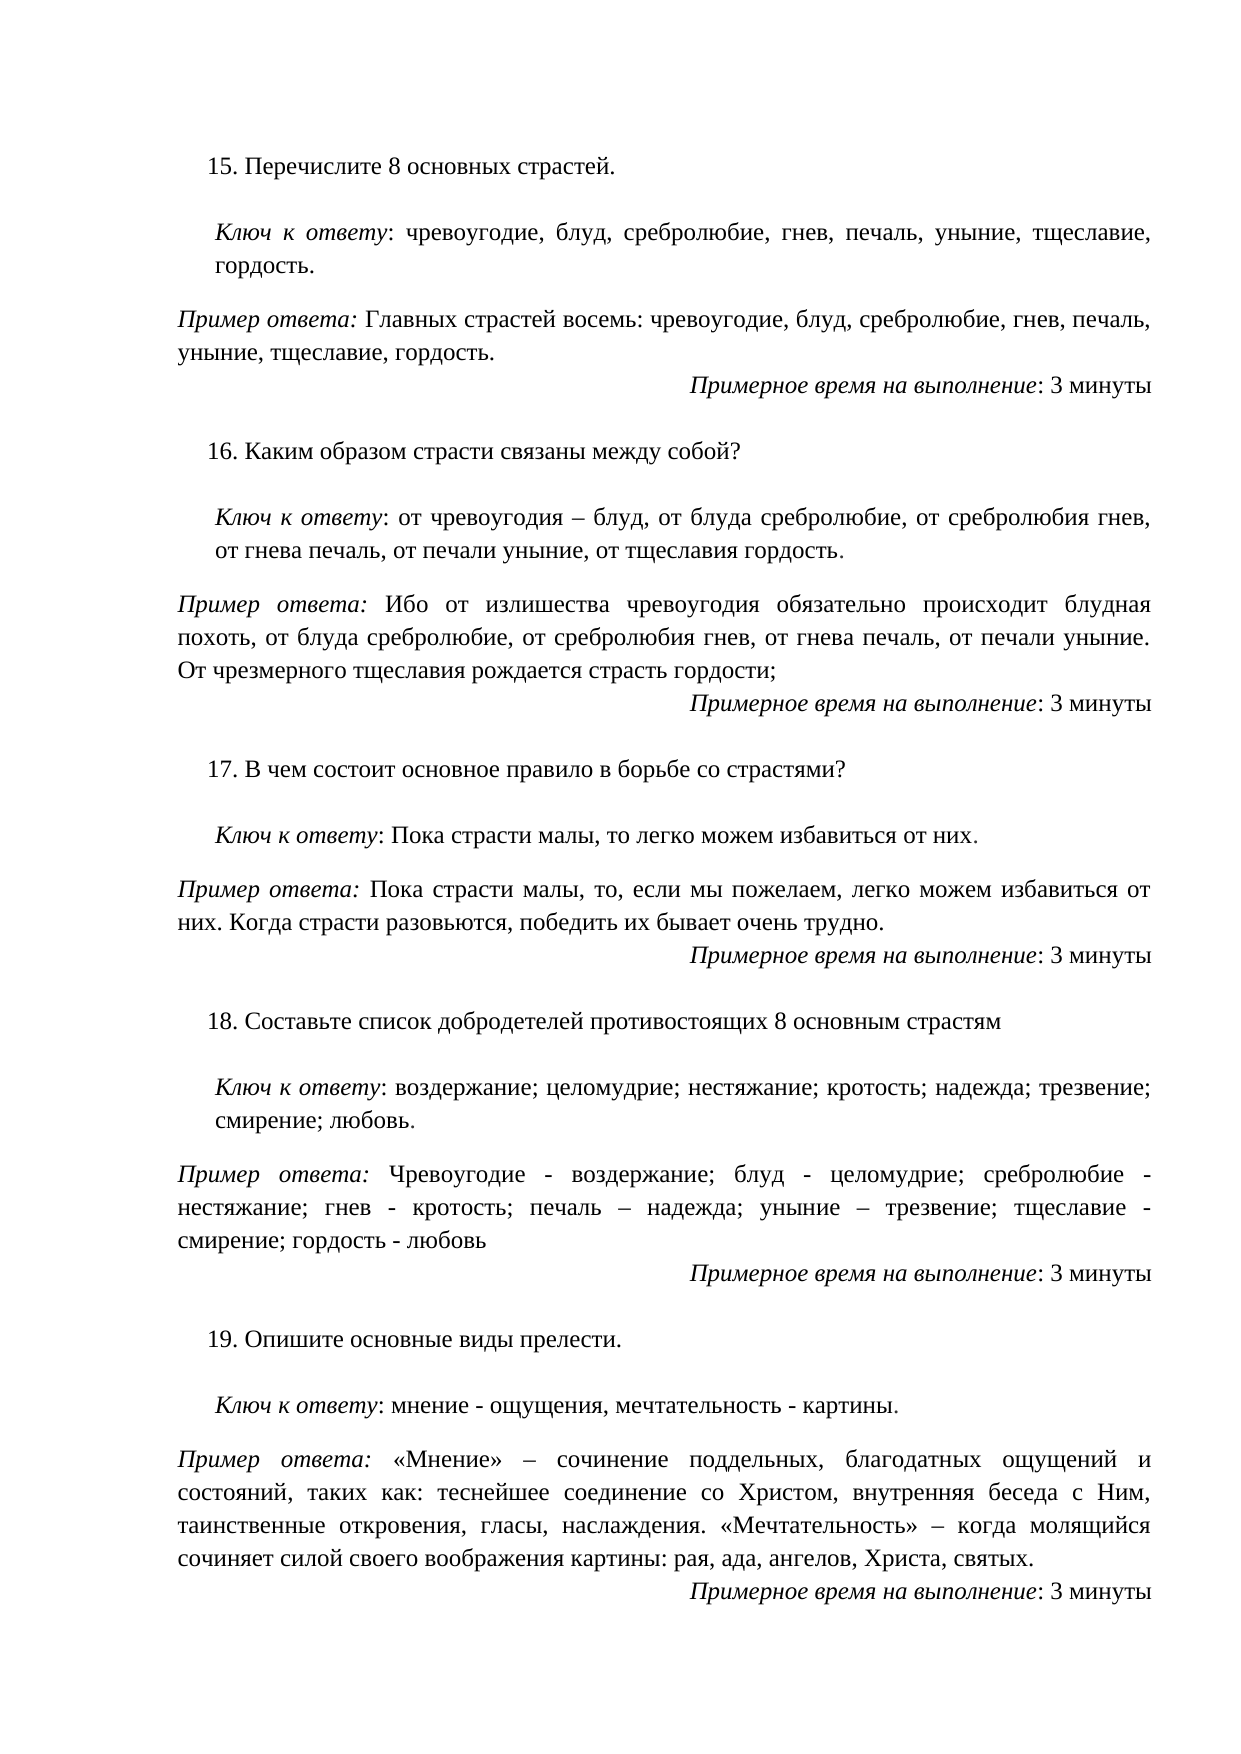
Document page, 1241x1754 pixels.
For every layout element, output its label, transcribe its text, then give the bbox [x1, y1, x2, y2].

text Ключ к ответу: мнение - ощущения, мечтательность - картины. [215, 1390, 1152, 1419]
text Пример ответа: Главных страстей восемь: чревоугодие, блуд, сребролюбие, гнев, печаль, уныние, тщеславие, гордость. [177, 304, 1152, 366]
text Пример ответа: Чревоугодие - воздержание; блуд - целомудрие; сребролюбие - нестяжание; гнев - кротость; печаль – надежда; уныние – трезвение; тщеславие - смирение; гордость - любовь [177, 1159, 1152, 1254]
list Составьте список добродетелей противостоящих 8 основным страстям [207, 1006, 1152, 1035]
text Примерное время на выполнение: 3 минуты [252, 940, 1152, 969]
text Ключ к ответу: от чревоугодия – блуд, от блуда сребролюбие, от сребролюбия гнев, от гнева печаль, от печали уныние, от тщеславия гордость. [215, 502, 1152, 564]
text Примерное время на выполнение: 3 минуты [252, 1576, 1152, 1605]
text Ключ к ответу: чревоугодие, блуд, сребролюбие, гнев, печаль, уныние, тщеславие, гордость. [215, 217, 1152, 279]
text Примерное время на выполнение: 3 минуты [252, 1258, 1152, 1287]
text Пример ответа: Пока страсти малы, то, если мы пожелаем, легко можем избавиться от них. Когда страсти разовьются, победить их бывает очень трудно. [177, 874, 1152, 936]
text Ключ к ответу: воздержание; целомудрие; нестяжание; кротость; надежда; трезвение; смирение; любовь. [215, 1072, 1152, 1134]
text Пример ответа: Ибо от излишества чревоугодия обязательно происходит блудная похоть, от блуда сребролюбие, от сребролюбия гнев, от гнева печаль, от печали уныние. От чрезмерного тщеславия рождается страсть гордости; [177, 589, 1152, 684]
text Примерное время на выполнение: 3 минуты [252, 370, 1152, 399]
list Опишите основные виды прелести. [207, 1324, 1152, 1353]
text Пример ответа: «Мнение» – сочинение поддельных, благодатных ощущений и состояний, таких как: теснейшее соединение со Христом, внутренняя беседа с Ним, таинственные откровения, гласы, наслаждения. «Мечтательность» – когда молящийся сочиняет силой своего воображения картины: рая, ада, ангелов, Христа, святых. [177, 1444, 1152, 1572]
text Примерное время на выполнение: 3 минуты [252, 688, 1152, 717]
text Ключ к ответу: Пока страсти малы, то легко можем избавиться от них. [215, 820, 1152, 849]
list Перечислите 8 основных страстей. [207, 151, 1152, 180]
list В чем состоит основное правило в борьбе со страстями? [207, 754, 1152, 783]
list Каким образом страсти связаны между собой? [207, 436, 1152, 465]
